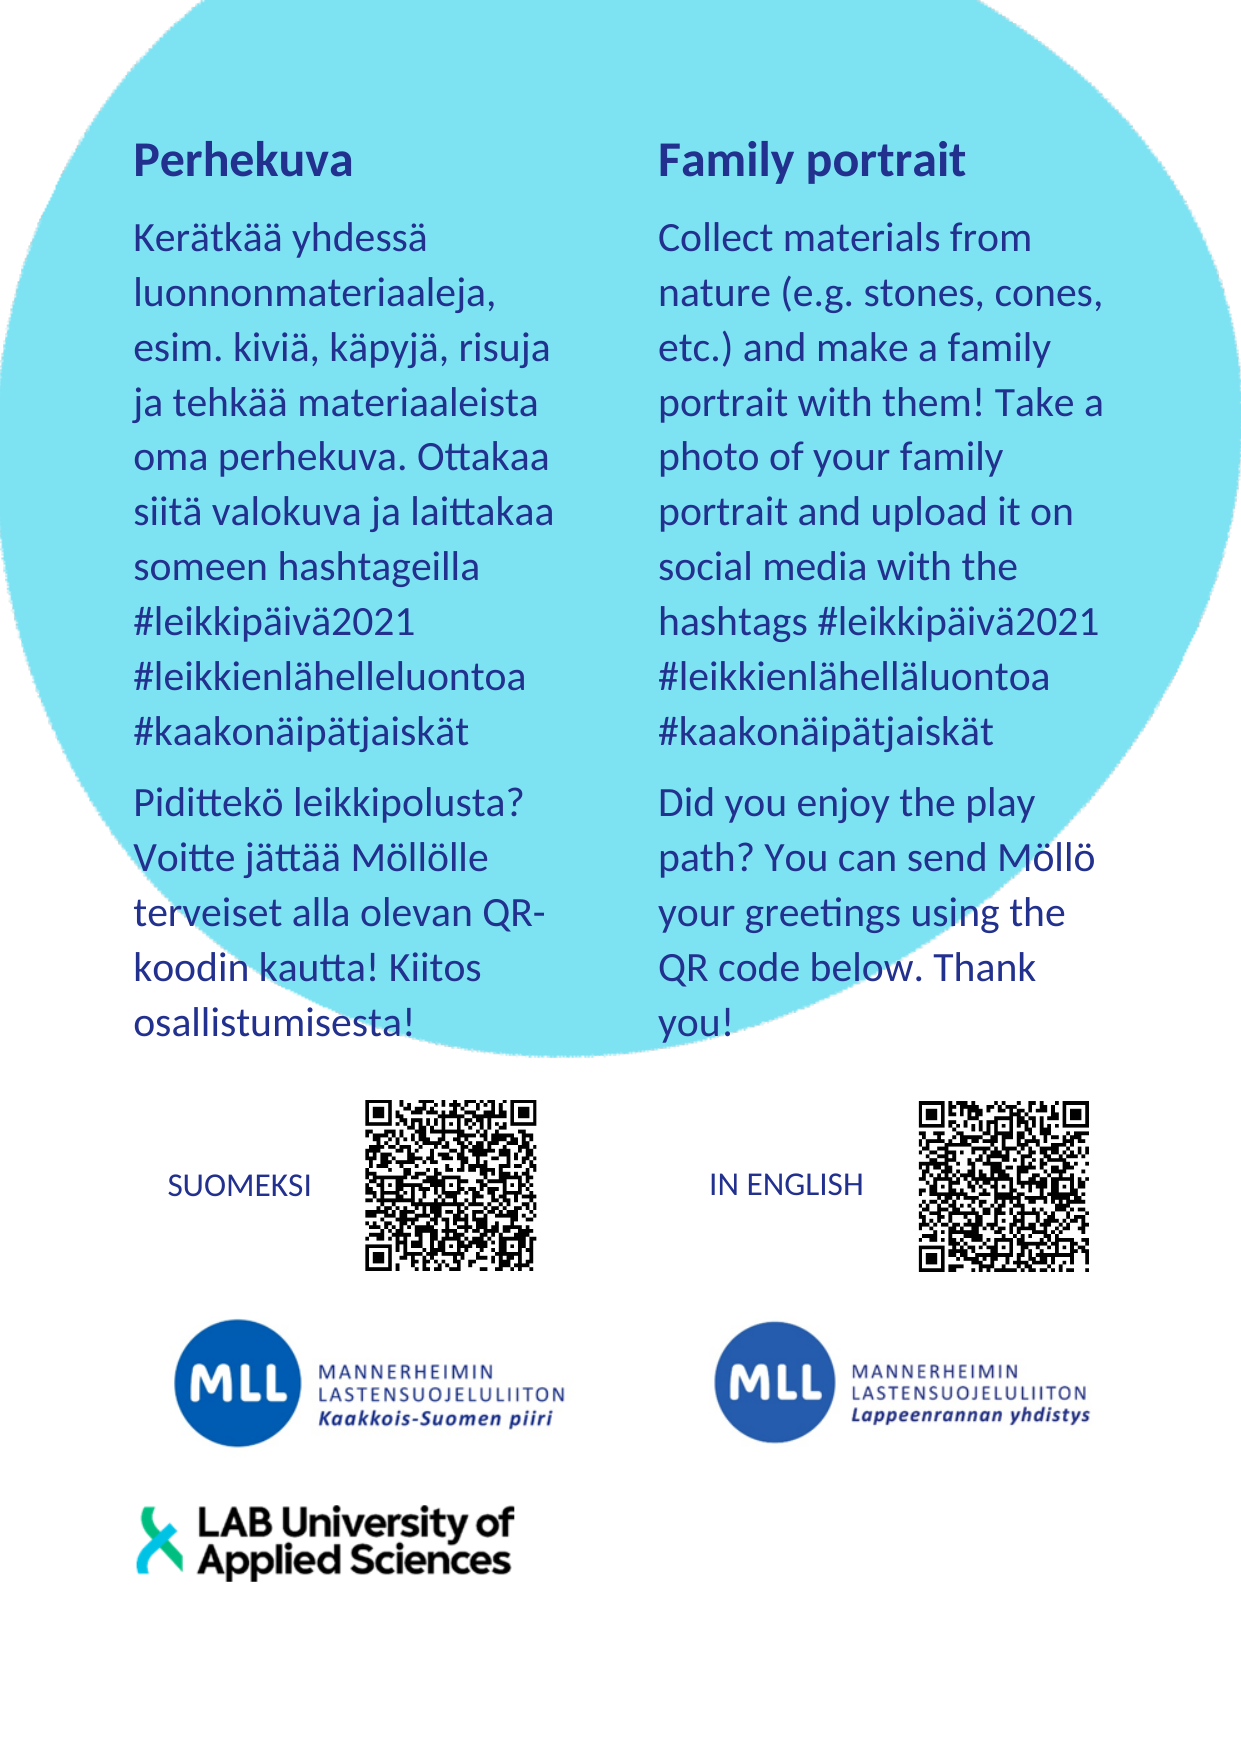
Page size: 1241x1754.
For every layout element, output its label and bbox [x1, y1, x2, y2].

picture [365, 1100, 537, 1271]
picture [133, 1317, 1097, 1587]
picture [918, 1101, 1089, 1272]
